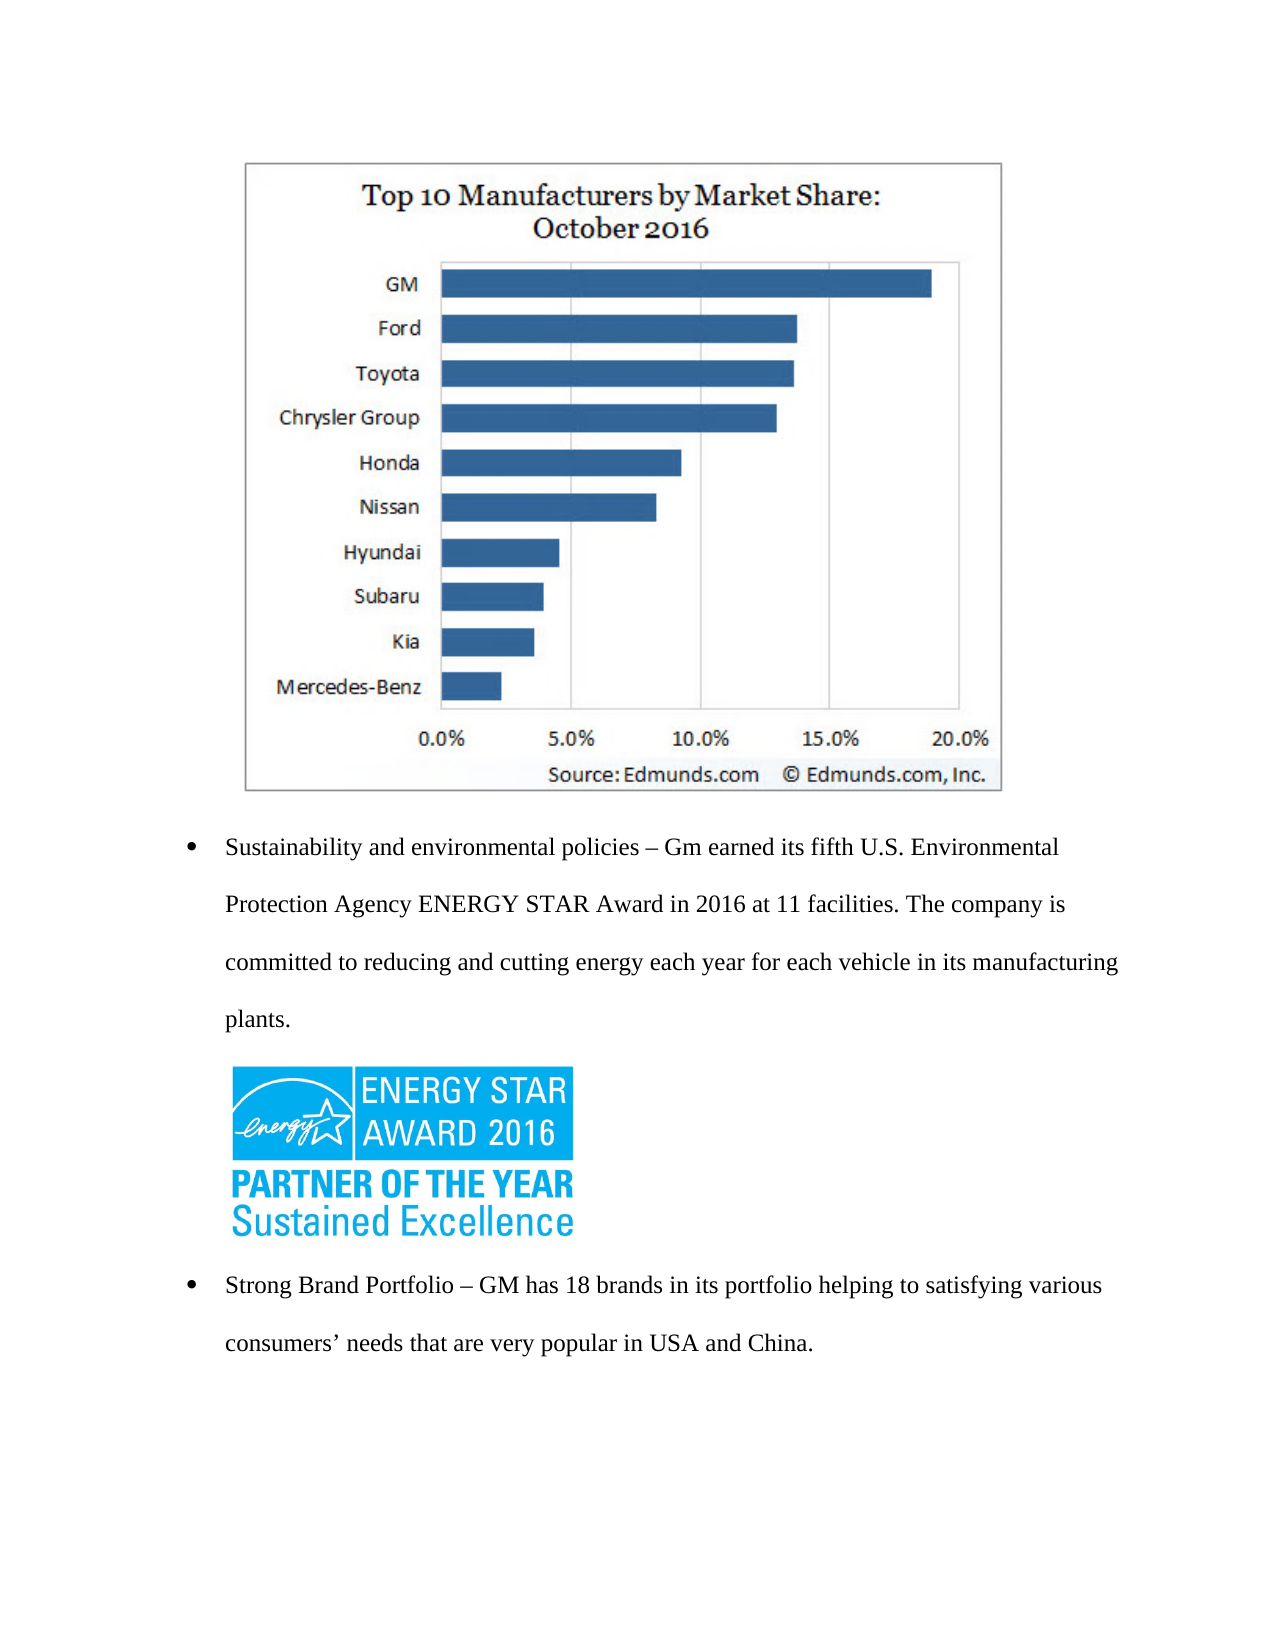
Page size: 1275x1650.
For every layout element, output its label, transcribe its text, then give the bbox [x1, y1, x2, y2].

list Strong Brand Portfolio – GM has 18 brands in its portfolio helping to satisfying various consumers’ needs that are very popular in USA and China. [187, 1271, 1125, 1357]
list Sustainability and environmental policies – Gm earned its fifth U.S. Environmental Protection Agency ENERGY STAR Award in 2016 at 11 facilities. The company is committed to reducing and cutting energy each year for each vehicle in its manufacturing plants. [187, 832, 1125, 1033]
picture [225, 1061, 580, 1243]
picture [231, 150, 1018, 804]
